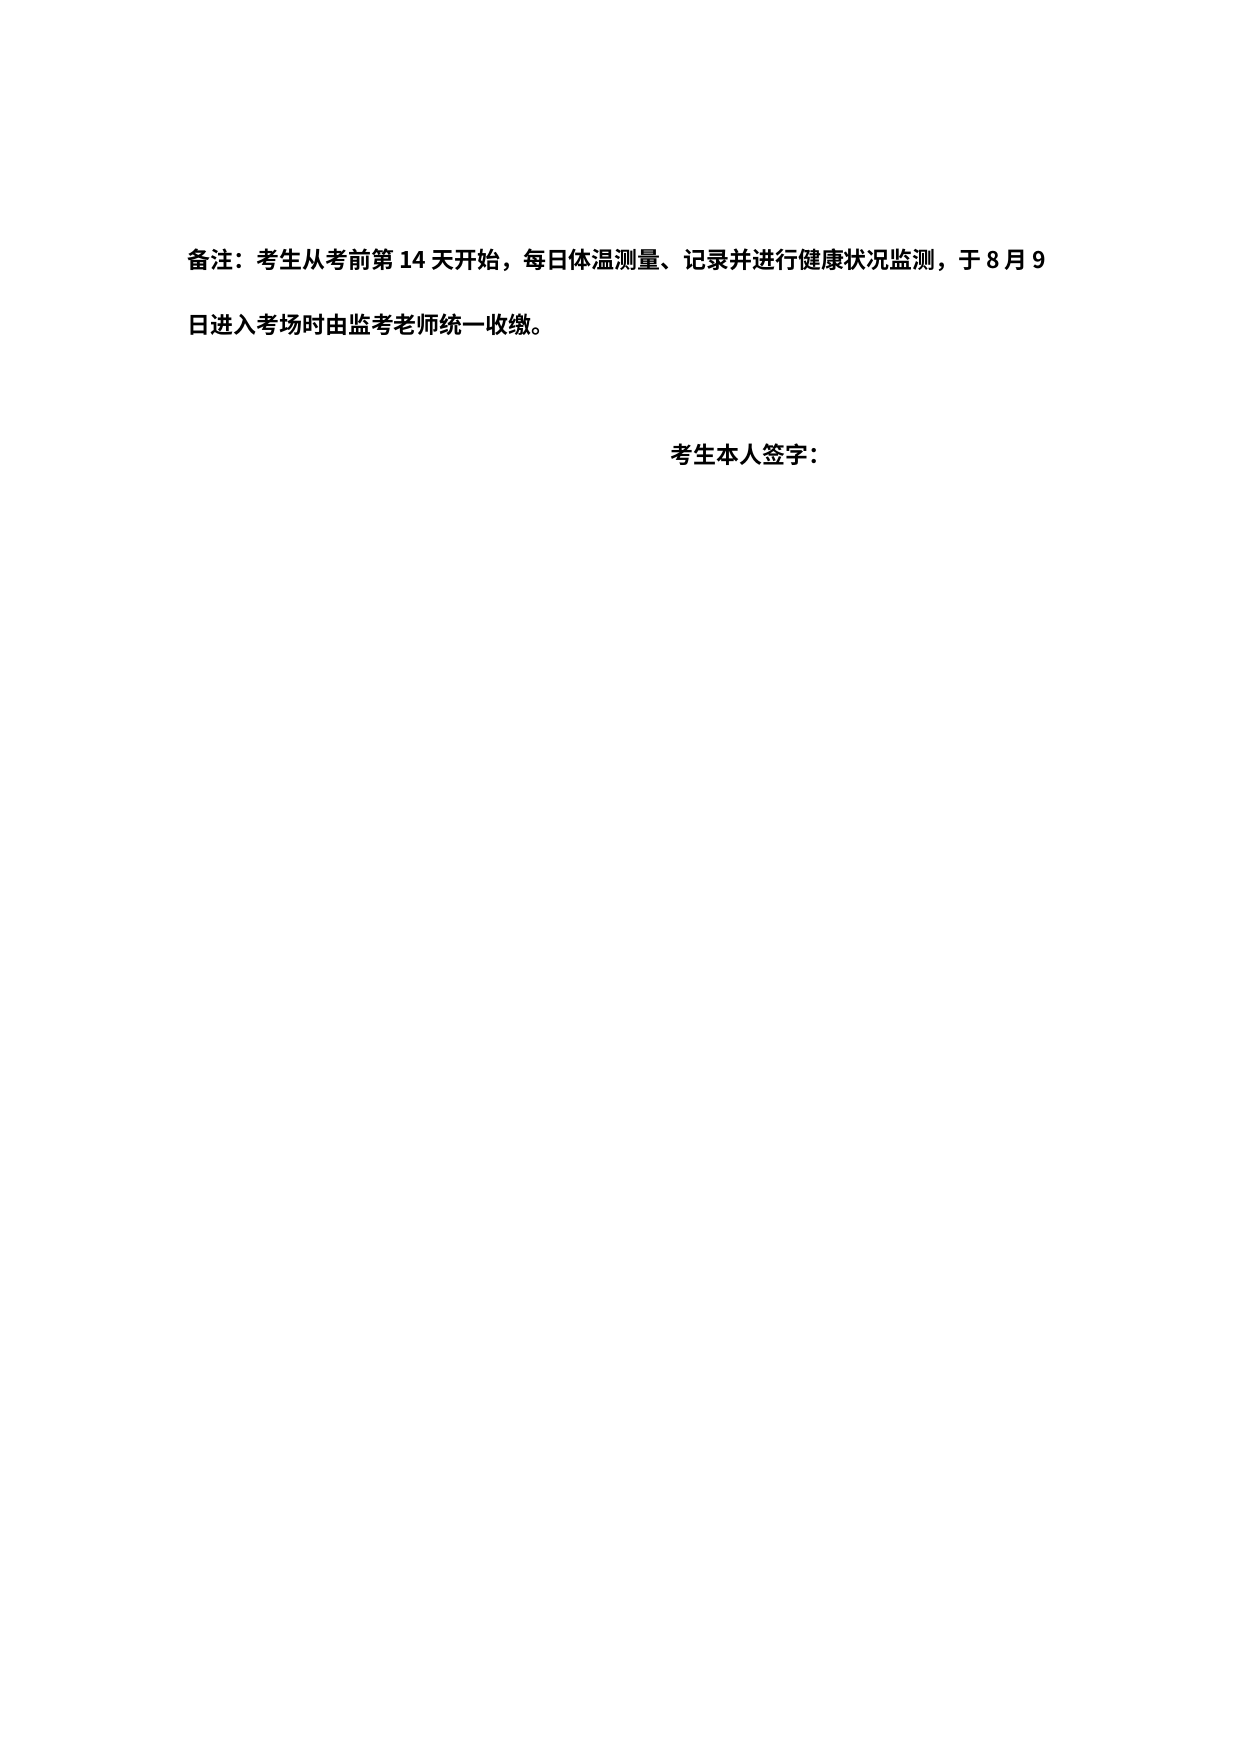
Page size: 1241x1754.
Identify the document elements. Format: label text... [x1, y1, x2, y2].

text 备注：考生从考前第 14 天开始，每日体温测量、记录并进行健康状况监测，于 8月 9日进入考场时由监考老师统一收缴。 [187, 227, 1053, 357]
text 考生本人签字： [187, 422, 1053, 487]
